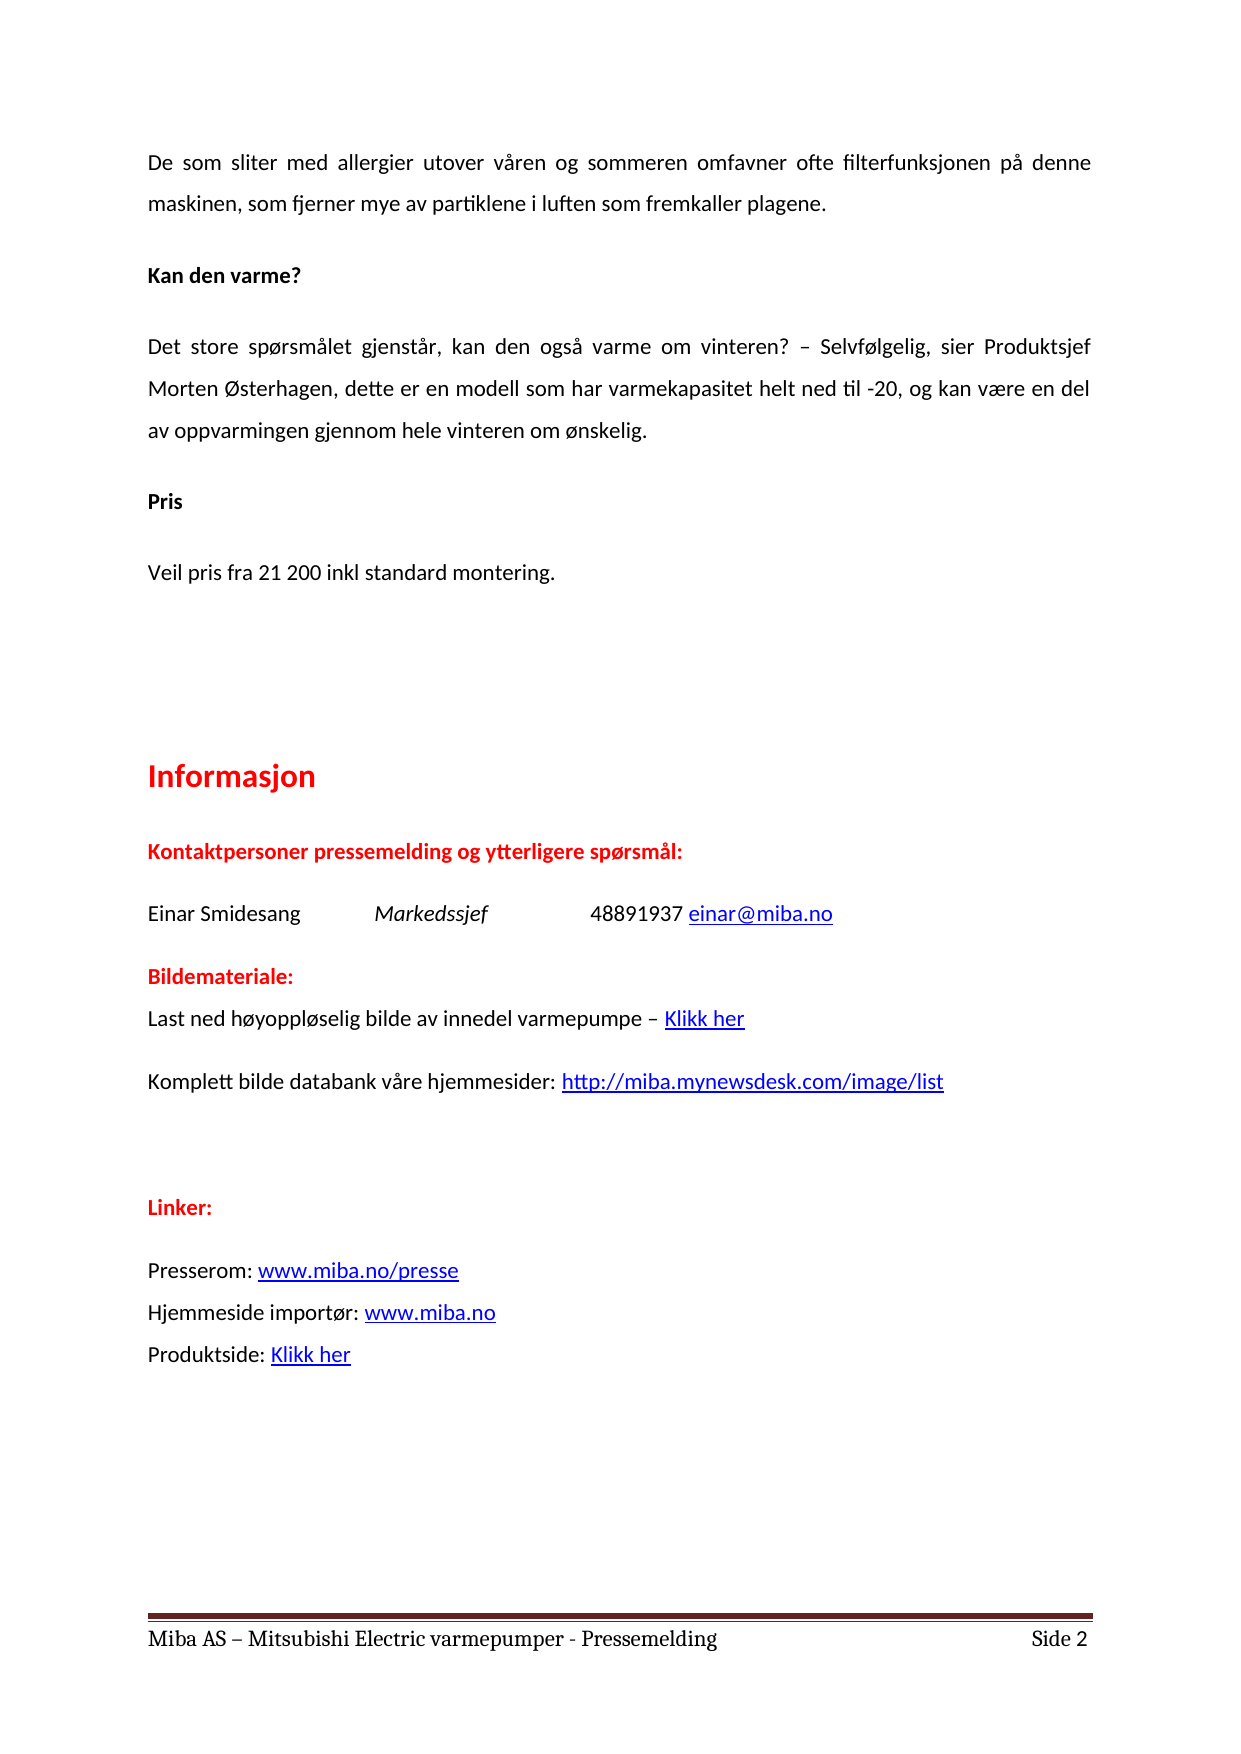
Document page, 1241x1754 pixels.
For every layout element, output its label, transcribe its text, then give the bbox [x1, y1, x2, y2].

text Det store spørsmålet gjenstår, kan den også varme om vinteren? – Selvfølgelig, sier Produktsjef Morten Østerhagen, dette er en modell som har varmekapasitet helt ned til -20, og kan være en del av oppvarmingen gjennom hele vinteren om ønskelig. [148, 332, 1093, 444]
text De som sliter med allergier utover våren og sommeren omfavner ofte filterfunksjonen på denne maskinen, som fjerner mye av partiklene i luften som fremkaller plagene. [148, 148, 1093, 218]
text Einar Smidesang Markedssjef 48891937 einar@miba.no [148, 899, 1093, 928]
text Pris [148, 487, 1093, 515]
text Veil pris fra 21 200 inkl standard montering. [148, 558, 1093, 586]
text Kontaktpersoner pressemelding og ytterligere spørsmål: [148, 837, 1093, 865]
text Informasjon [148, 755, 1093, 796]
text Bildemateriale: Last ned høyoppløselig bilde av innedel varmepumpe – Klikk her [148, 962, 1093, 1032]
text Presserom: www.miba.no/presse Hjemmeside importør: www.miba.no Produktside: Klikk her [148, 1256, 1093, 1368]
text Komplett bilde databank våre hjemmesider: http://miba.mynewsdesk.com/image/list Linker: [148, 1067, 1093, 1221]
text Kan den varme? [148, 261, 1093, 289]
